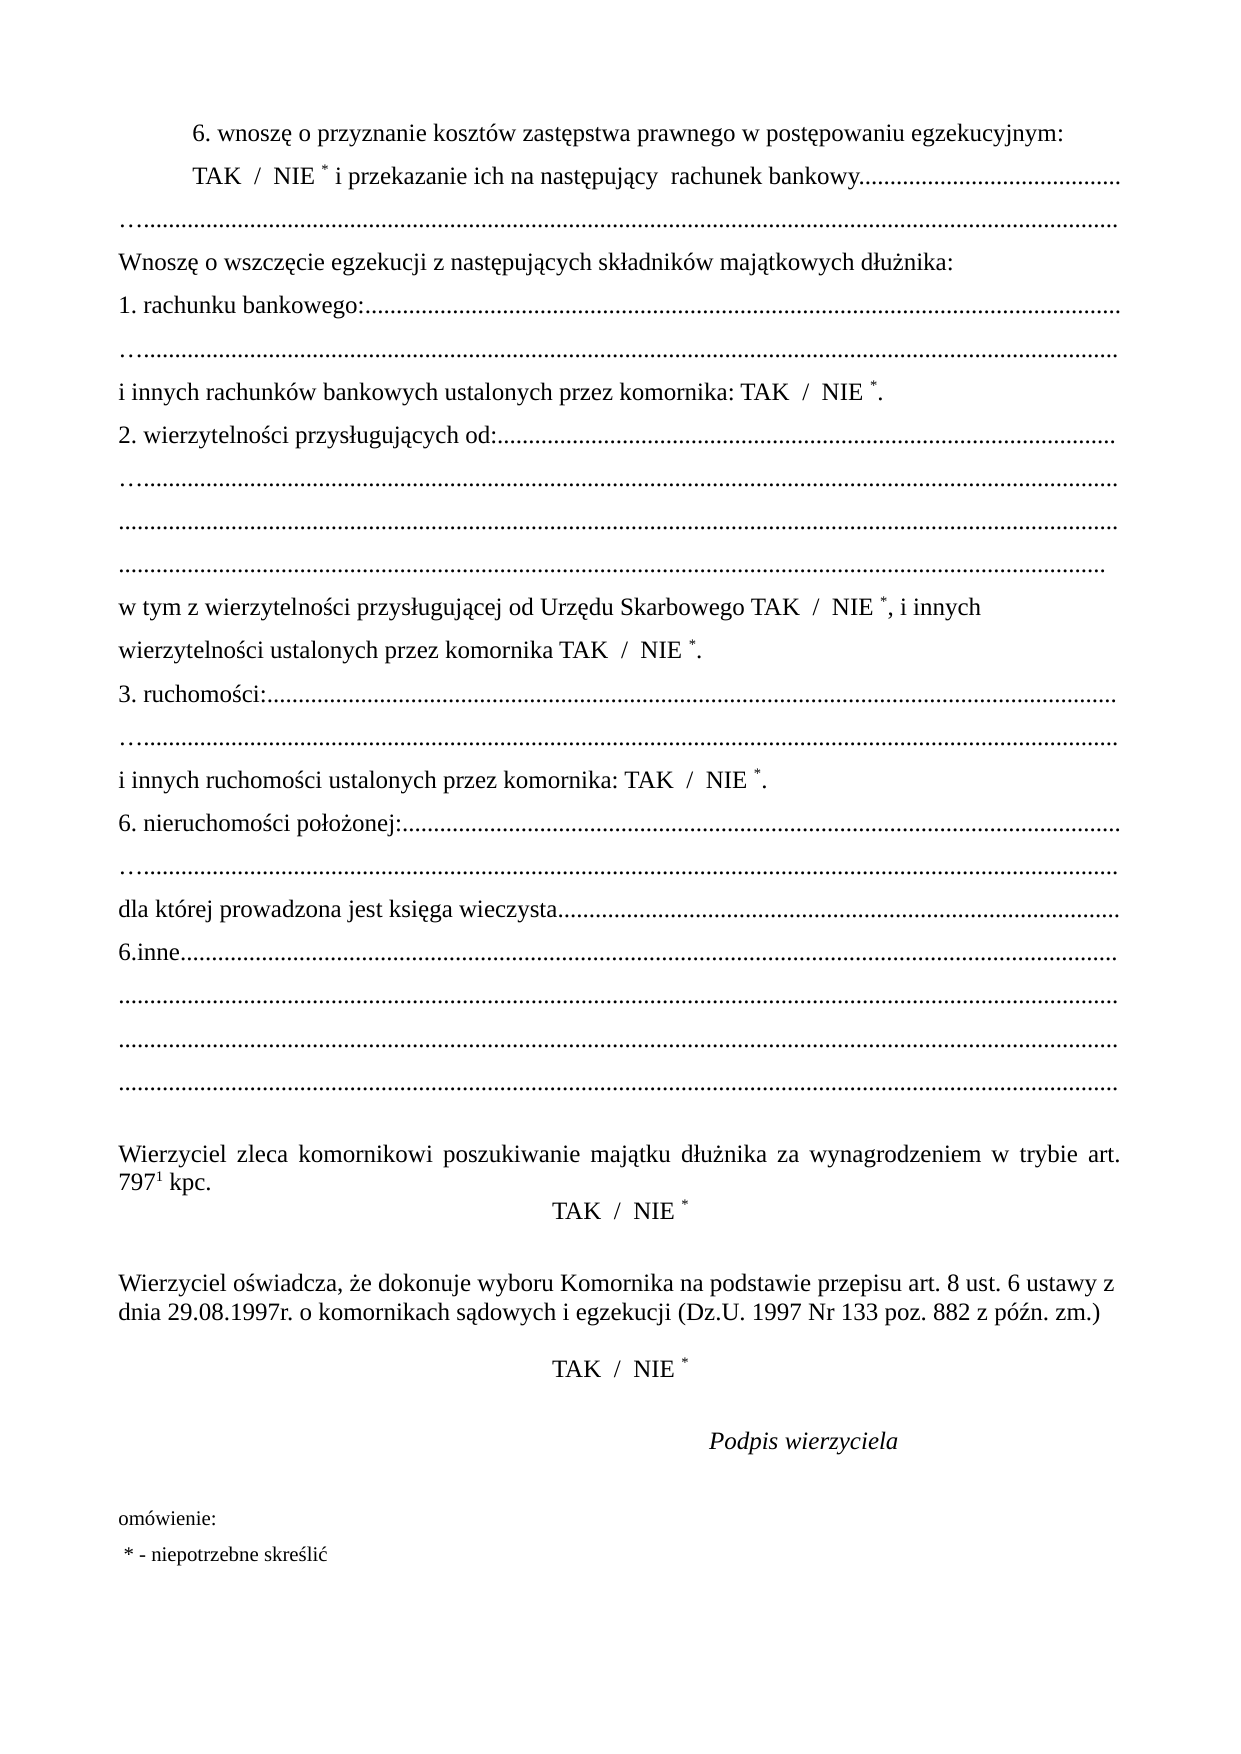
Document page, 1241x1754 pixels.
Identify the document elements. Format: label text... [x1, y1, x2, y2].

text …............................................................................................................................................................ [118, 204, 1122, 233]
text …............................................................................................................................................................ [118, 334, 1122, 362]
text Podpis wierzyciela [118, 1426, 1122, 1455]
text 2. wierzytelności przysługujących od:................................................................................................... [118, 420, 1122, 449]
text Wierzyciel oświadcza, że dokonuje wyboru Komornika na podstawie przepisu art. 8 ust. 6 ustawy z dnia 29.08.1997r. o komornikach sądowych i egzekucji (Dz.U. 1997 Nr 133 poz. 882 z późn. zm.) [118, 1268, 1122, 1326]
text Wnoszę o wszczęcie egzekucji z następujących składników majątkowych dłużnika: [118, 247, 1122, 276]
text i innych rachunków bankowych ustalonych przez komornika: TAK / NIE *. [118, 377, 1122, 406]
text TAK / NIE * [118, 1354, 1122, 1383]
text i innych ruchomości ustalonych przez komornika: TAK / NIE *. [118, 765, 1122, 794]
text …............................................................................................................................................................dla której prowadzona jest księga wieczysta.......................................................................................... [118, 851, 1122, 923]
text Wierzyciel zleca komornikowi poszukiwanie majątku dłużnika za wynagrodzeniem w trybie art. 7971 kpc. [118, 1139, 1122, 1196]
text TAK / NIE * i przekazanie ich na następujący rachunek bankowy.......................................... [118, 161, 1122, 190]
text 6. nieruchomości położonej:................................................................................................................... [118, 808, 1122, 837]
text 6. wnoszę o przyznanie kosztów zastępstwa prawnego w postępowaniu egzekucyjnym: [118, 118, 1122, 147]
text …..........................................................................................................................................................................................................................................................................................................................................................................................................................................................................................w tym z wierzytelności przysługującej od Urzędu Skarbowego TAK / NIE *, i innych wierzytelności ustalonych przez komornika TAK / NIE *. [118, 463, 1122, 664]
text * - niepotrzebne skreślić [118, 1541, 1122, 1566]
text 3. ruchomości:........................................................................................................................................ [118, 679, 1122, 707]
text omówienie: [118, 1505, 1122, 1529]
text …............................................................................................................................................................ [118, 722, 1122, 751]
text 1. rachunku bankowego:......................................................................................................................... [118, 291, 1122, 319]
text 6.inne...................................................................................................................................................................................................................................................................................................................................................................................................................................................................................................................................................................................................................................................... [118, 937, 1122, 1096]
text TAK / NIE * [118, 1196, 1122, 1225]
